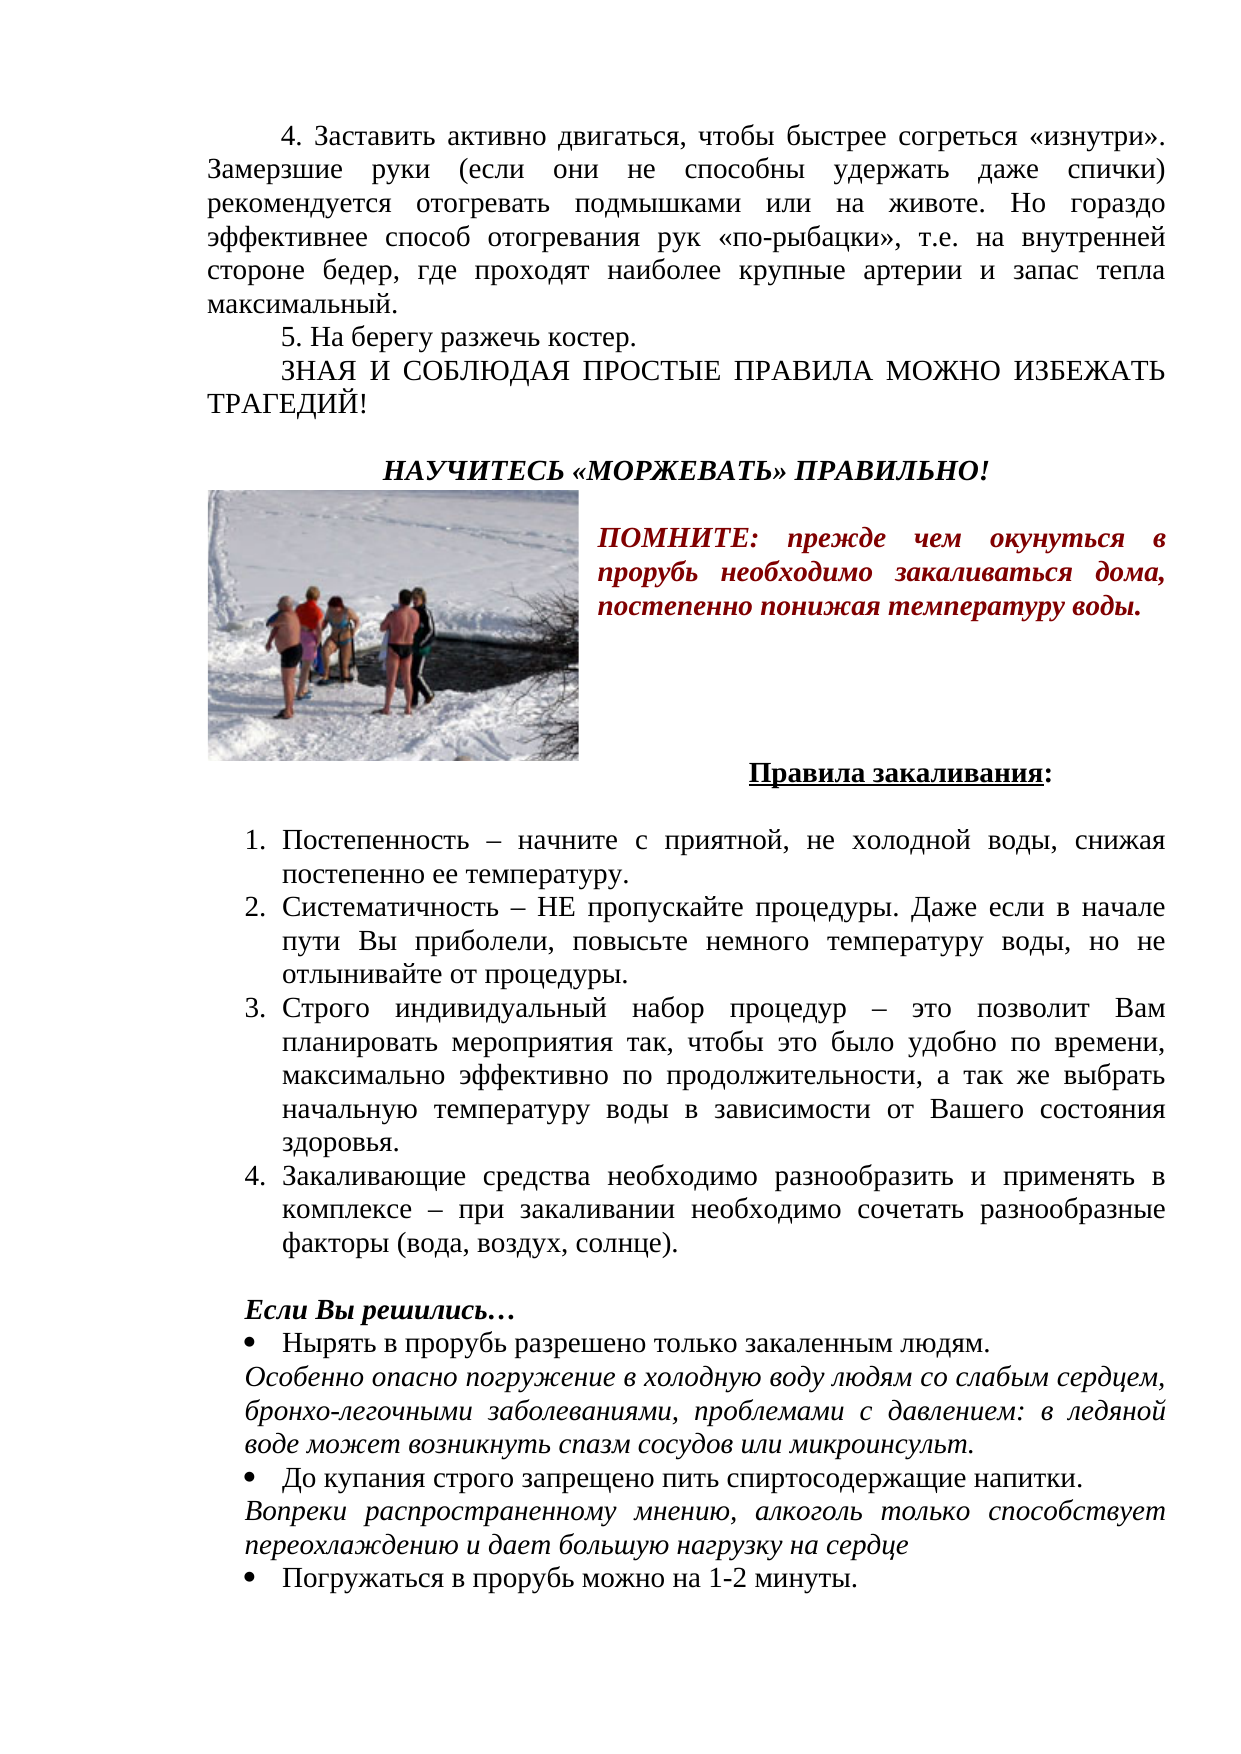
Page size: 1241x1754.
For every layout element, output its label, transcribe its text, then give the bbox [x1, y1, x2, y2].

text ЗНАЯ И СОБЛЮДАЯ ПРОСТЫЕ ПРАВИЛА МОЖНО ИЗБЕЖАТЬ ТРАГЕДИЙ! [207, 353, 1166, 420]
text 4. Заставить активно двигаться, чтобы быстрее согреться «изнутри». Замерзшие руки (если они не способны удержать даже спички) рекомендуется отогревать подмышками или на животе. Но гораздо эффективнее способ отогревания рук «по-рыбацки», т.е. на внутренней стороне бедер, где проходят наиболее крупные артерии и запас тепла максимальный. [207, 118, 1166, 319]
text ПОМНИТЕ: прежде чем окунуться в прорубь необходимо закаливаться дома, постепенно понижая температуру воды. [578, 521, 1166, 621]
text НАУЧИТЕСЬ «МОРЖЕВАТЬ» ПРАВИЛЬНО! [207, 453, 1166, 487]
text Вопреки распространенному мнению, алкоголь только способствует переохлаждению и дает большую нагрузку на сердце [244, 1493, 1166, 1561]
list Погружаться в прорубь можно на 1-2 минуты. [244, 1561, 1166, 1594]
list Строго индивидуальный набор процедур – это позволит Вам планировать мероприятия так, чтобы это было удобно по времени, максимально эффективно по продолжительности, а так же выбрать начальную температуру воды в зависимости от Вашего состояния здоровья. [244, 990, 1166, 1158]
text 5. На берегу разжечь костер. [207, 319, 1166, 353]
picture [206, 490, 578, 759]
list Постепенность – начните с приятной, не холодной воды, снижая постепенно ее температуру. [244, 822, 1166, 889]
text Особенно опасно погружение в холодную воду людям со слабым сердцем, бронхо-легочными заболеваниями, проблемами с давлением: в ледяной воде может возникнуть спазм сосудов или микроинсульт. [244, 1359, 1166, 1460]
list Закаливающие средства необходимо разнообразить и применять в комплексе – при закаливании необходимо сочетать разнообразные факторы (вода, воздух, солнце). [244, 1158, 1166, 1258]
text Если Вы решились… [207, 1292, 1166, 1326]
list До купания строго запрещено пить спиртосодержащие напитки. [244, 1460, 1166, 1493]
list Систематичность – НЕ пропускайте процедуры. Даже если в начале пути Вы приболели, повысьте немного температуру воды, но не отлынивайте от процедуры. [244, 889, 1166, 990]
list Нырять в прорубь разрешено только закаленным людям. [244, 1326, 1166, 1359]
text Правила закаливания: [207, 755, 1166, 789]
